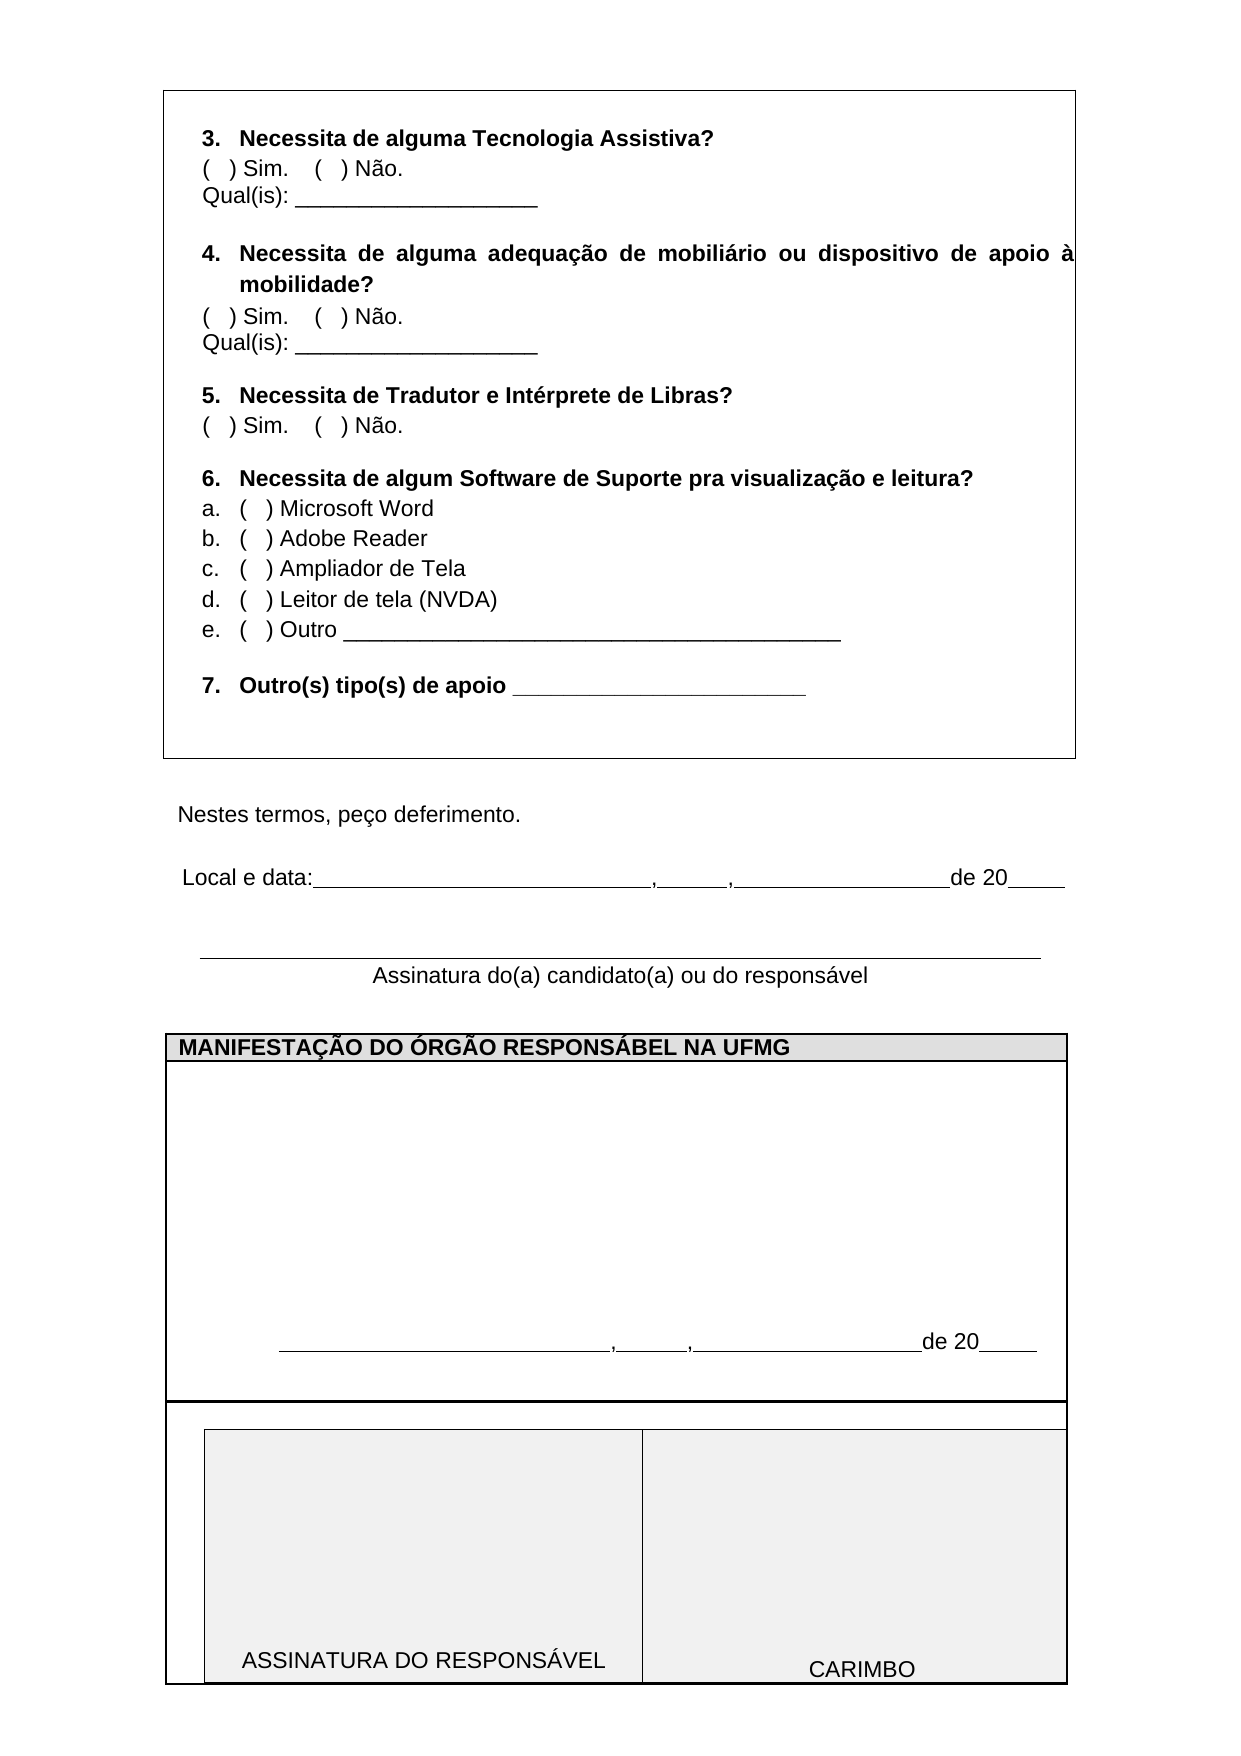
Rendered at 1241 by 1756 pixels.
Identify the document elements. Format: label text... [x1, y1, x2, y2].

text Local e data: , , de 20 [182, 864, 1088, 890]
table_header MANIFESTAÇÃO DO ÓRGÃO RESPONSÁBEL NA UFMG [167, 1035, 1066, 1060]
text Nestes termos, peço deferimento. [177, 801, 1088, 828]
table_cell , , de 20 [167, 1062, 1066, 1400]
text Assinatura do(a) candidato(a) ou do responsável [371, 957, 870, 989]
table_cell [167, 1403, 1066, 1683]
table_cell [164, 91, 1075, 758]
